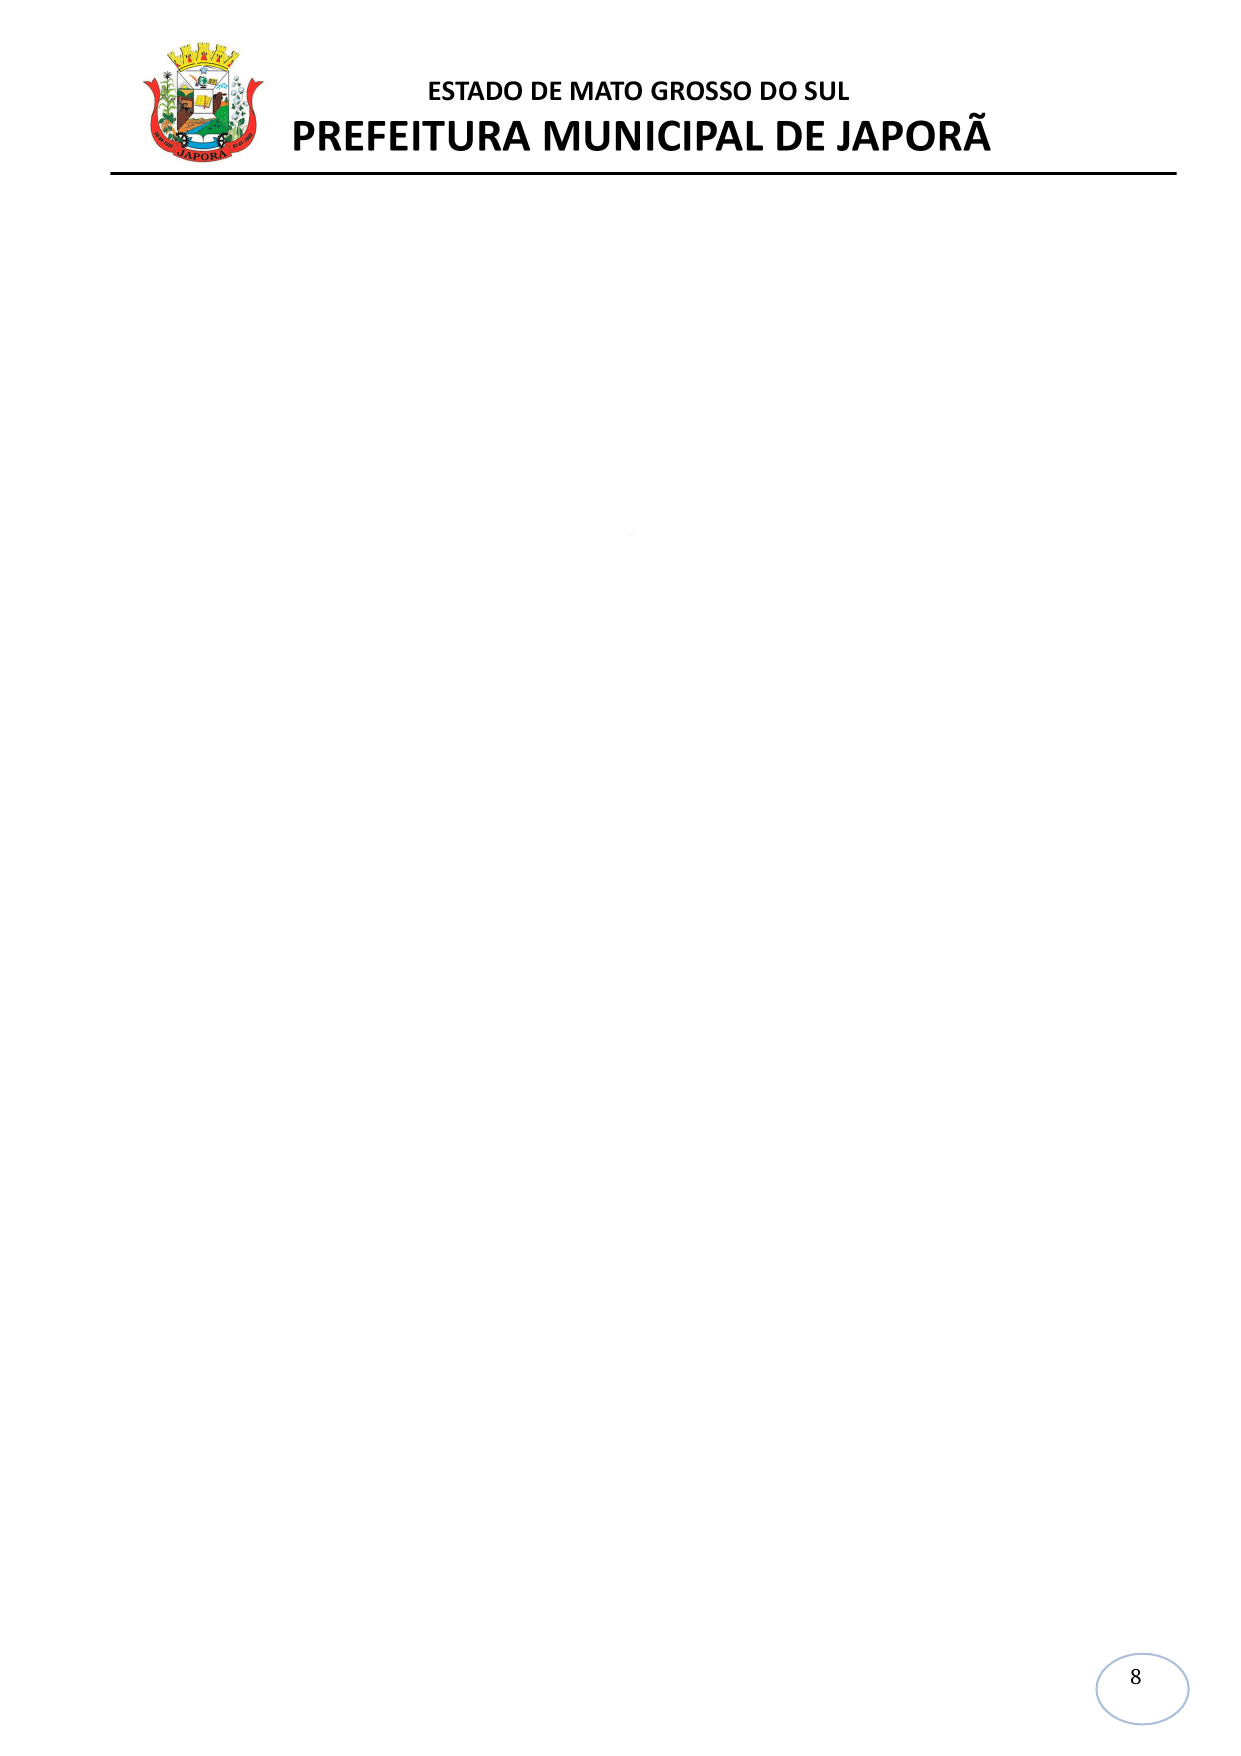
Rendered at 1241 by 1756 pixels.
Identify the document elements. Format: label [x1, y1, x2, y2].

picture [110, 39, 1177, 175]
